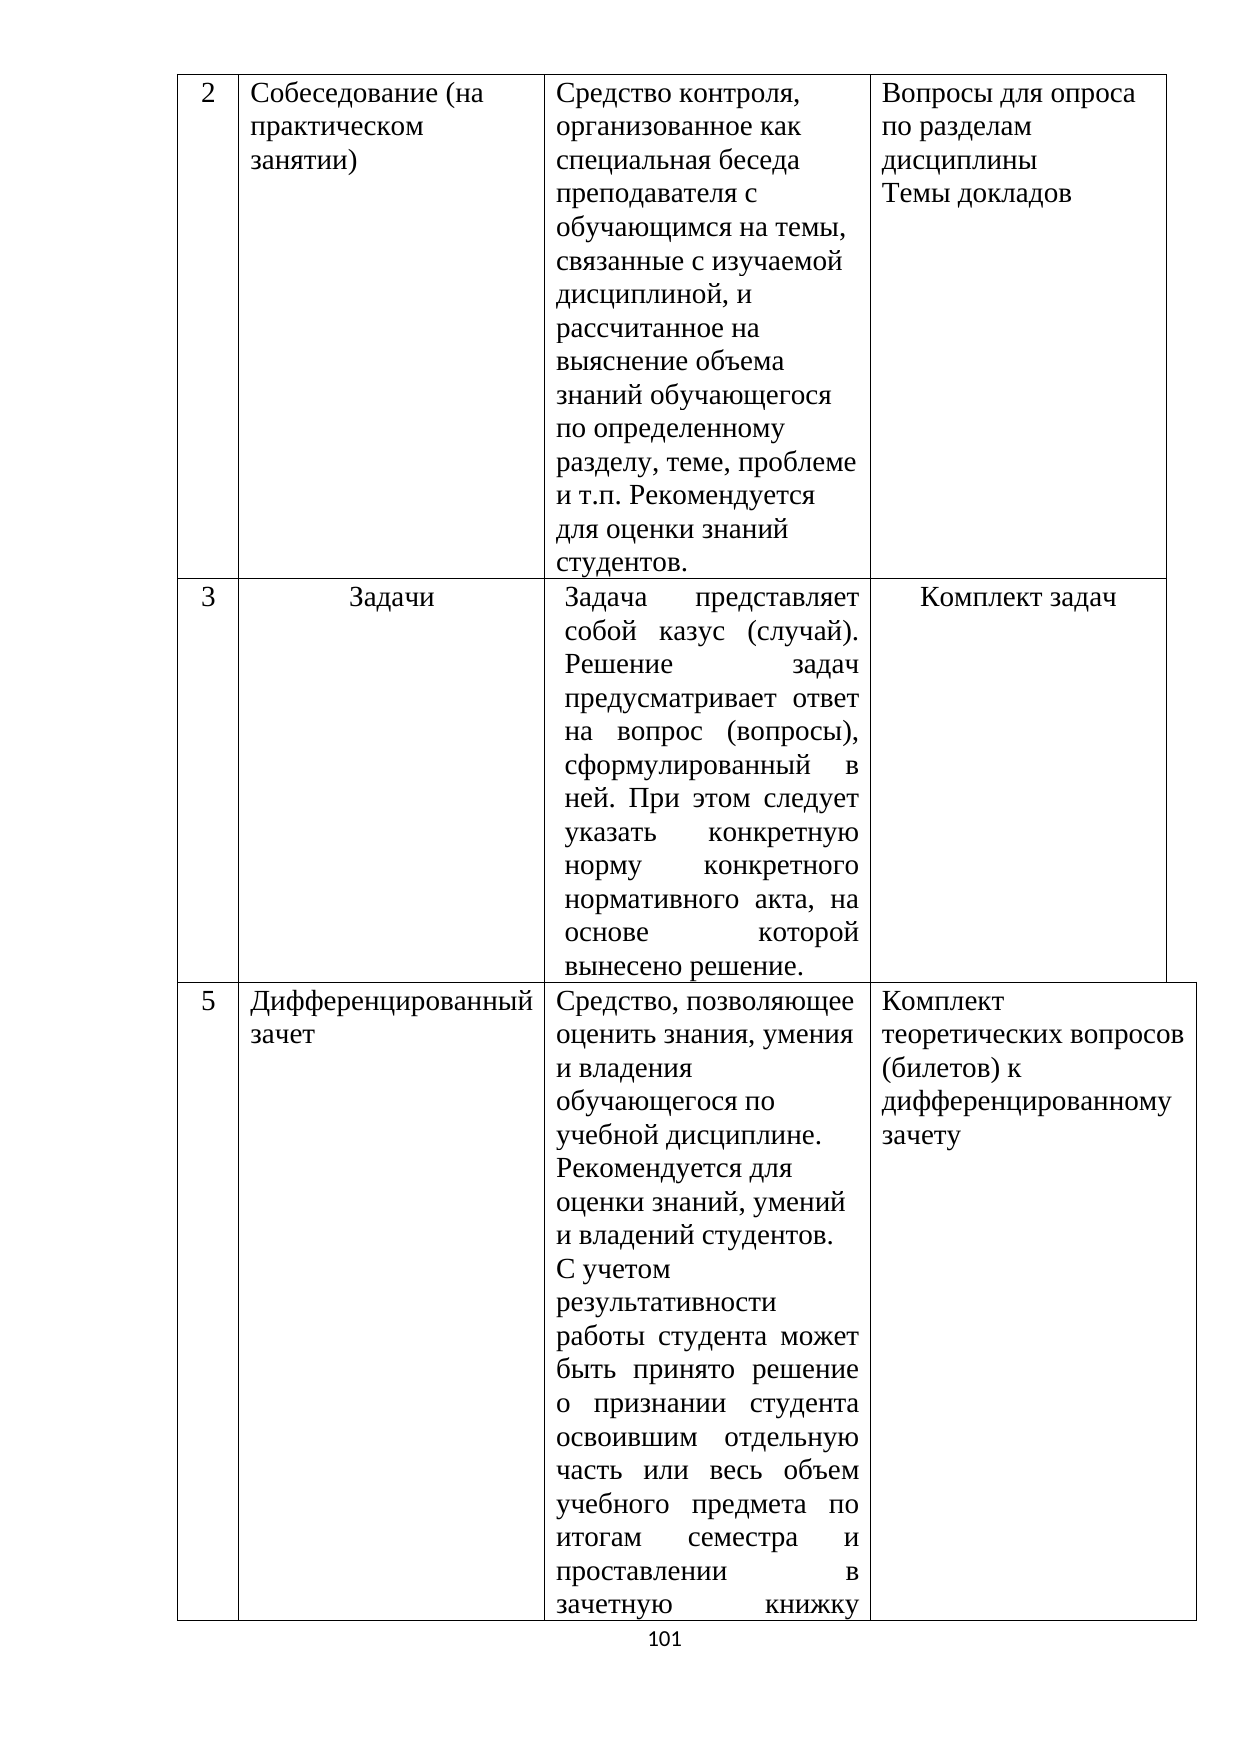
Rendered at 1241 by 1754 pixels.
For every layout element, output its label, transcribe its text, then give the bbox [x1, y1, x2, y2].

table_cell Комплект задач [871, 579, 1166, 982]
table_cell 5 [178, 983, 238, 1620]
table_cell Собеседование (на практическом занятии) [239, 75, 544, 578]
table_cell Вопросы для опроса по разделам дисциплины Темы докладов [871, 75, 1166, 578]
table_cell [239, 983, 544, 1620]
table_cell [545, 983, 870, 1620]
table_cell Задачи [239, 579, 544, 982]
table_cell 2 [178, 75, 238, 578]
table_cell 3 [178, 579, 238, 982]
table_cell Средство контроля, организованное как специальная беседа преподавателя с обучающимся на темы, связанные с изучаемой дисциплиной, и рассчитанное на выяснение объема знаний обучающегося по определенному разделу, теме, проблеме и т.п. Рекомендуется для оценки знаний студентов. [545, 75, 870, 578]
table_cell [871, 983, 1196, 1620]
table_cell Задача представляет собой казус (случай). Решение задач предусматривает ответ на вопрос (вопросы), сформулированный в ней. При этом следует указать конкретную норму конкретного нормативного акта, на основе которой вынесено решение. [545, 579, 870, 982]
